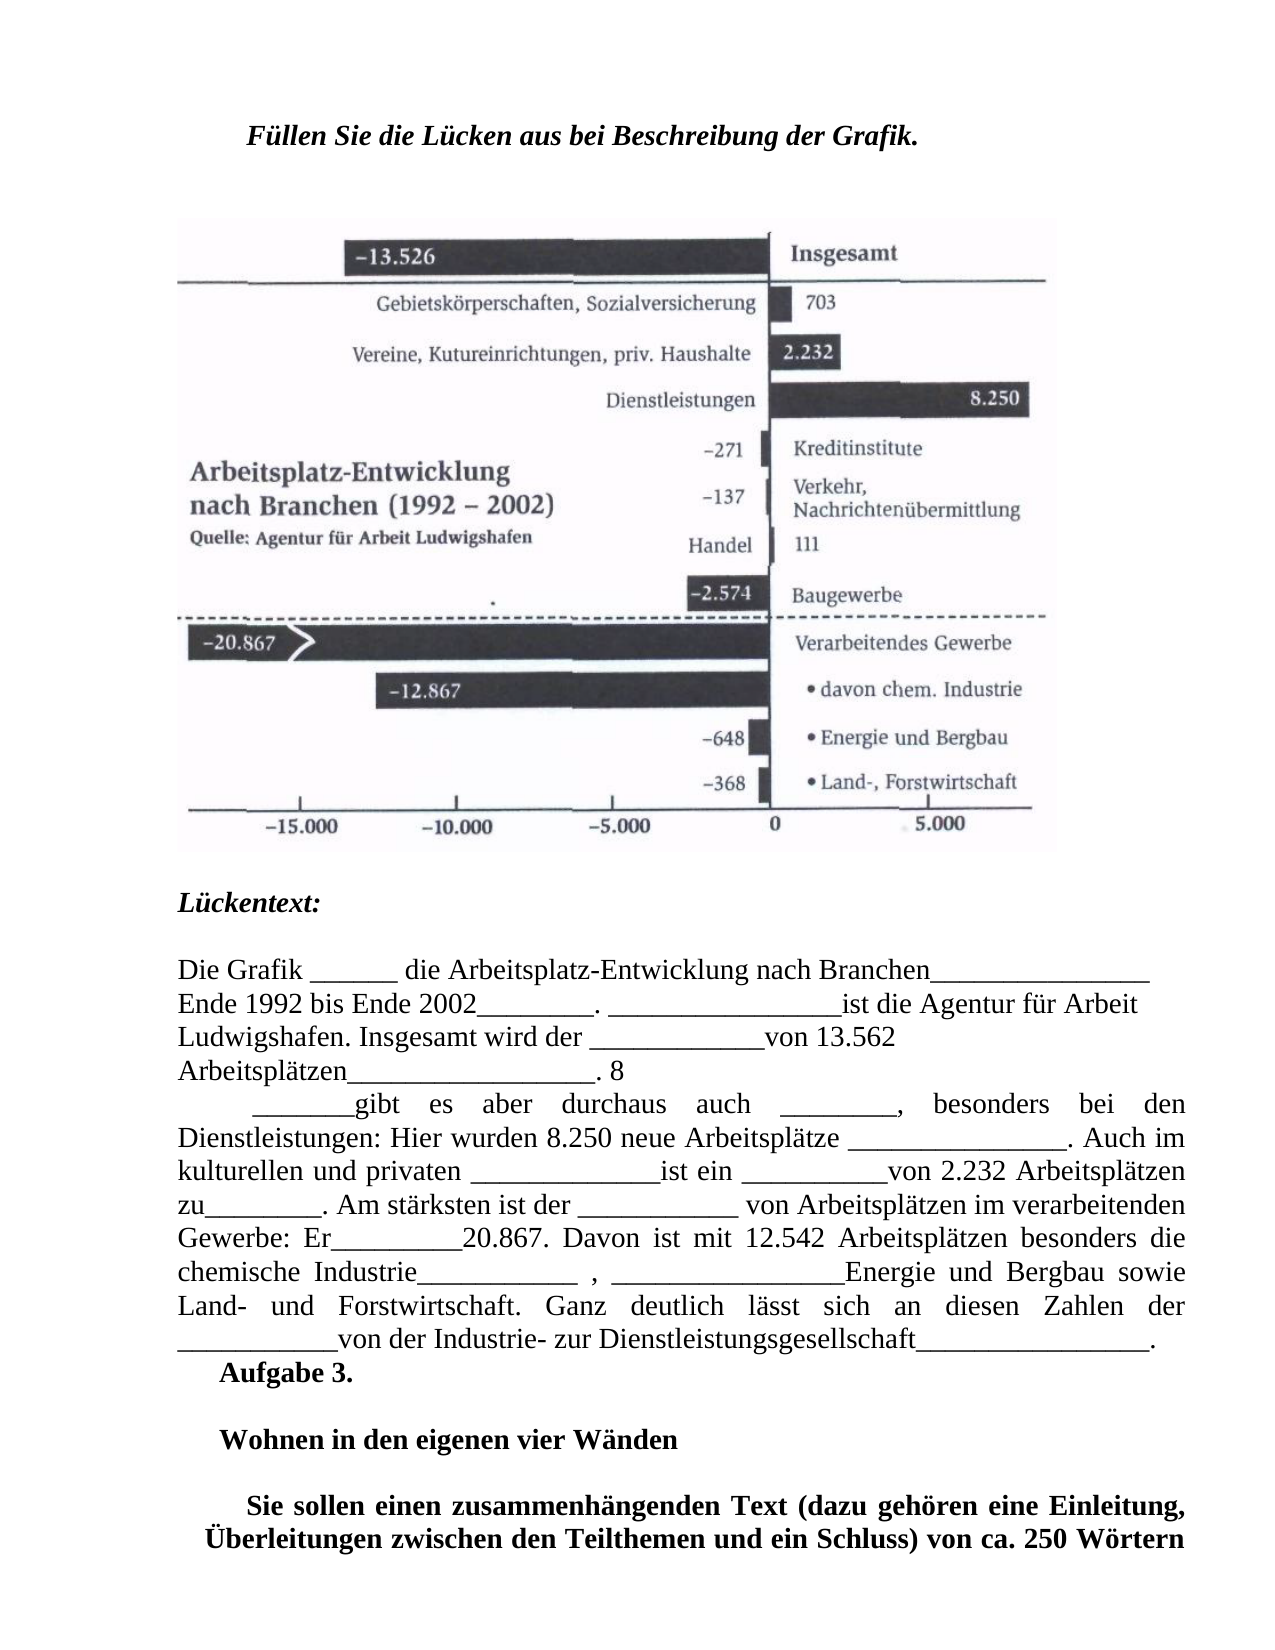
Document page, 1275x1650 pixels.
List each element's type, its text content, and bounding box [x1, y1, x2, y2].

text Füllen Sie die Lücken aus bei Beschreibung der Grafik. [204, 118, 1186, 152]
text Aufgabe 3. [177, 1355, 1186, 1388]
text Lückentext: [177, 885, 1186, 919]
text _______gibt es aber durchaus auch ________, besonders bei den Dienstleistungen: Hier wurden 8.250 neue Arbeitsplätze _______________. Auch im kulturellen und privaten _____________ist ein __________von 2.232 Arbeitsplätzen zu________. Am stärksten ist der ___________ von Arbeitsplätzen im verarbeitenden Gewerbe: Er_________20.867. Davon ist mit 12.542 Arbeitsplätzen besonders die chemische Industrie___________ , ________________Energie und Bergbau sowie Land- und Forstwirtschaft. Ganz deutlich lässt sich an diesen Zahlen der ___________von der Industrie- zur Dienstleistungsgesellschaft________________. [177, 1086, 1186, 1355]
text Die Grafik ______ die Arbeitsplatz-Entwicklung nach Branchen_______________ Ende 1992 bis Ende 2002________. ________________ist die Agentur für Arbeit Ludwigshafen. Insgesamt wird der ____________von 13.562 Arbeitsplätzen_________________. 8 [177, 952, 1186, 1086]
picture [177, 218, 1057, 852]
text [204, 1489, 1186, 1554]
text Wohnen in den eigenen vier Wänden [177, 1422, 1186, 1455]
